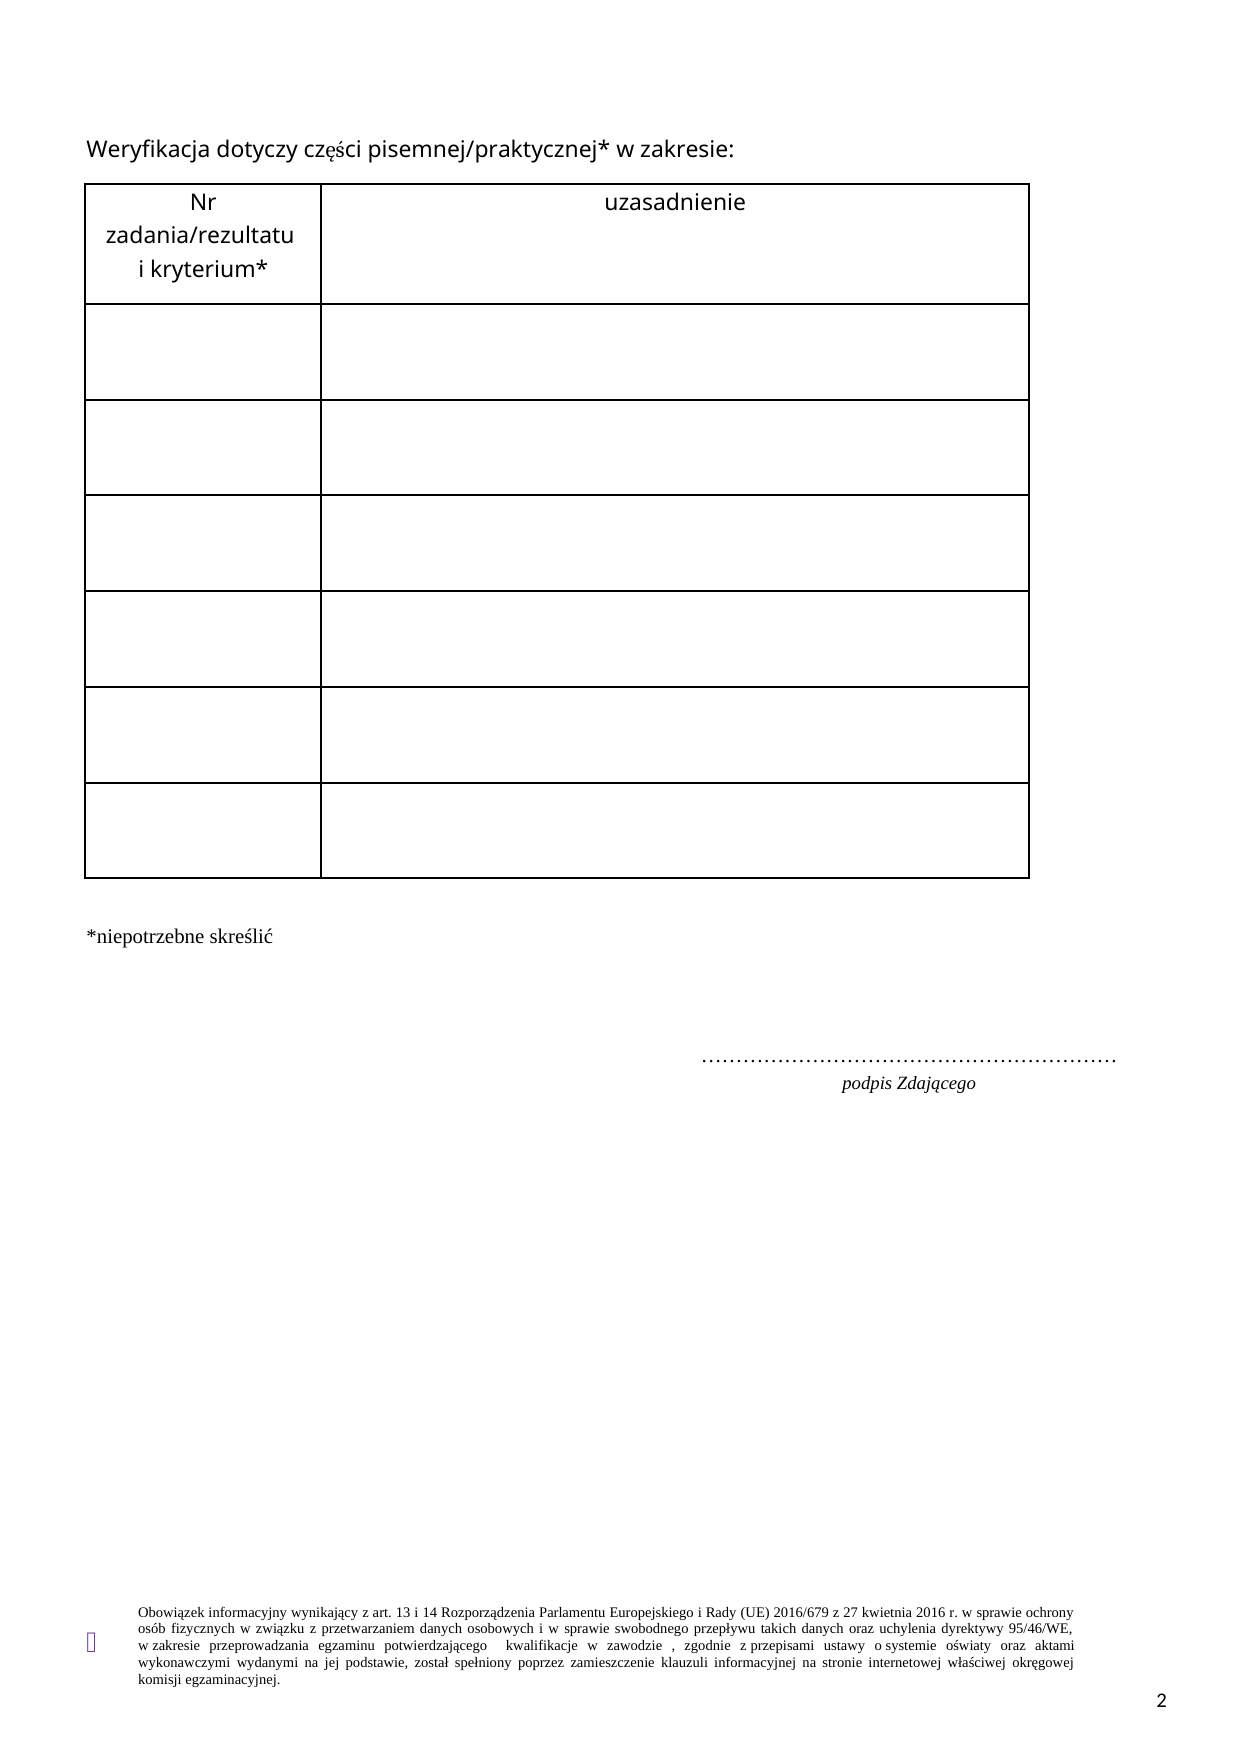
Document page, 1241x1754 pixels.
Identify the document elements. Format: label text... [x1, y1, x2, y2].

table_cell [322, 305, 1028, 399]
text Weryfikacja dotyczy części pisemnej/praktycznej* w zakresie: [86, 133, 1166, 164]
table_cell [322, 688, 1028, 782]
table_cell [86, 784, 320, 877]
table_cell [86, 592, 320, 686]
table_header Nr zadania/rezultatu i kryterium* [86, 185, 320, 303]
table_cell [86, 688, 320, 782]
table_cell [322, 784, 1028, 877]
table_cell [86, 496, 320, 590]
text podpis Zdającego [651, 1072, 1166, 1093]
table_header uzasadnienie [322, 185, 1028, 303]
text …………………………………………………… [651, 1043, 1166, 1067]
table_cell [86, 401, 320, 494]
table_cell [322, 592, 1028, 686]
table_cell [86, 305, 320, 399]
table_cell [322, 496, 1028, 590]
text *niepotrzebne skreślić [86, 924, 1166, 948]
table_cell [322, 401, 1028, 494]
